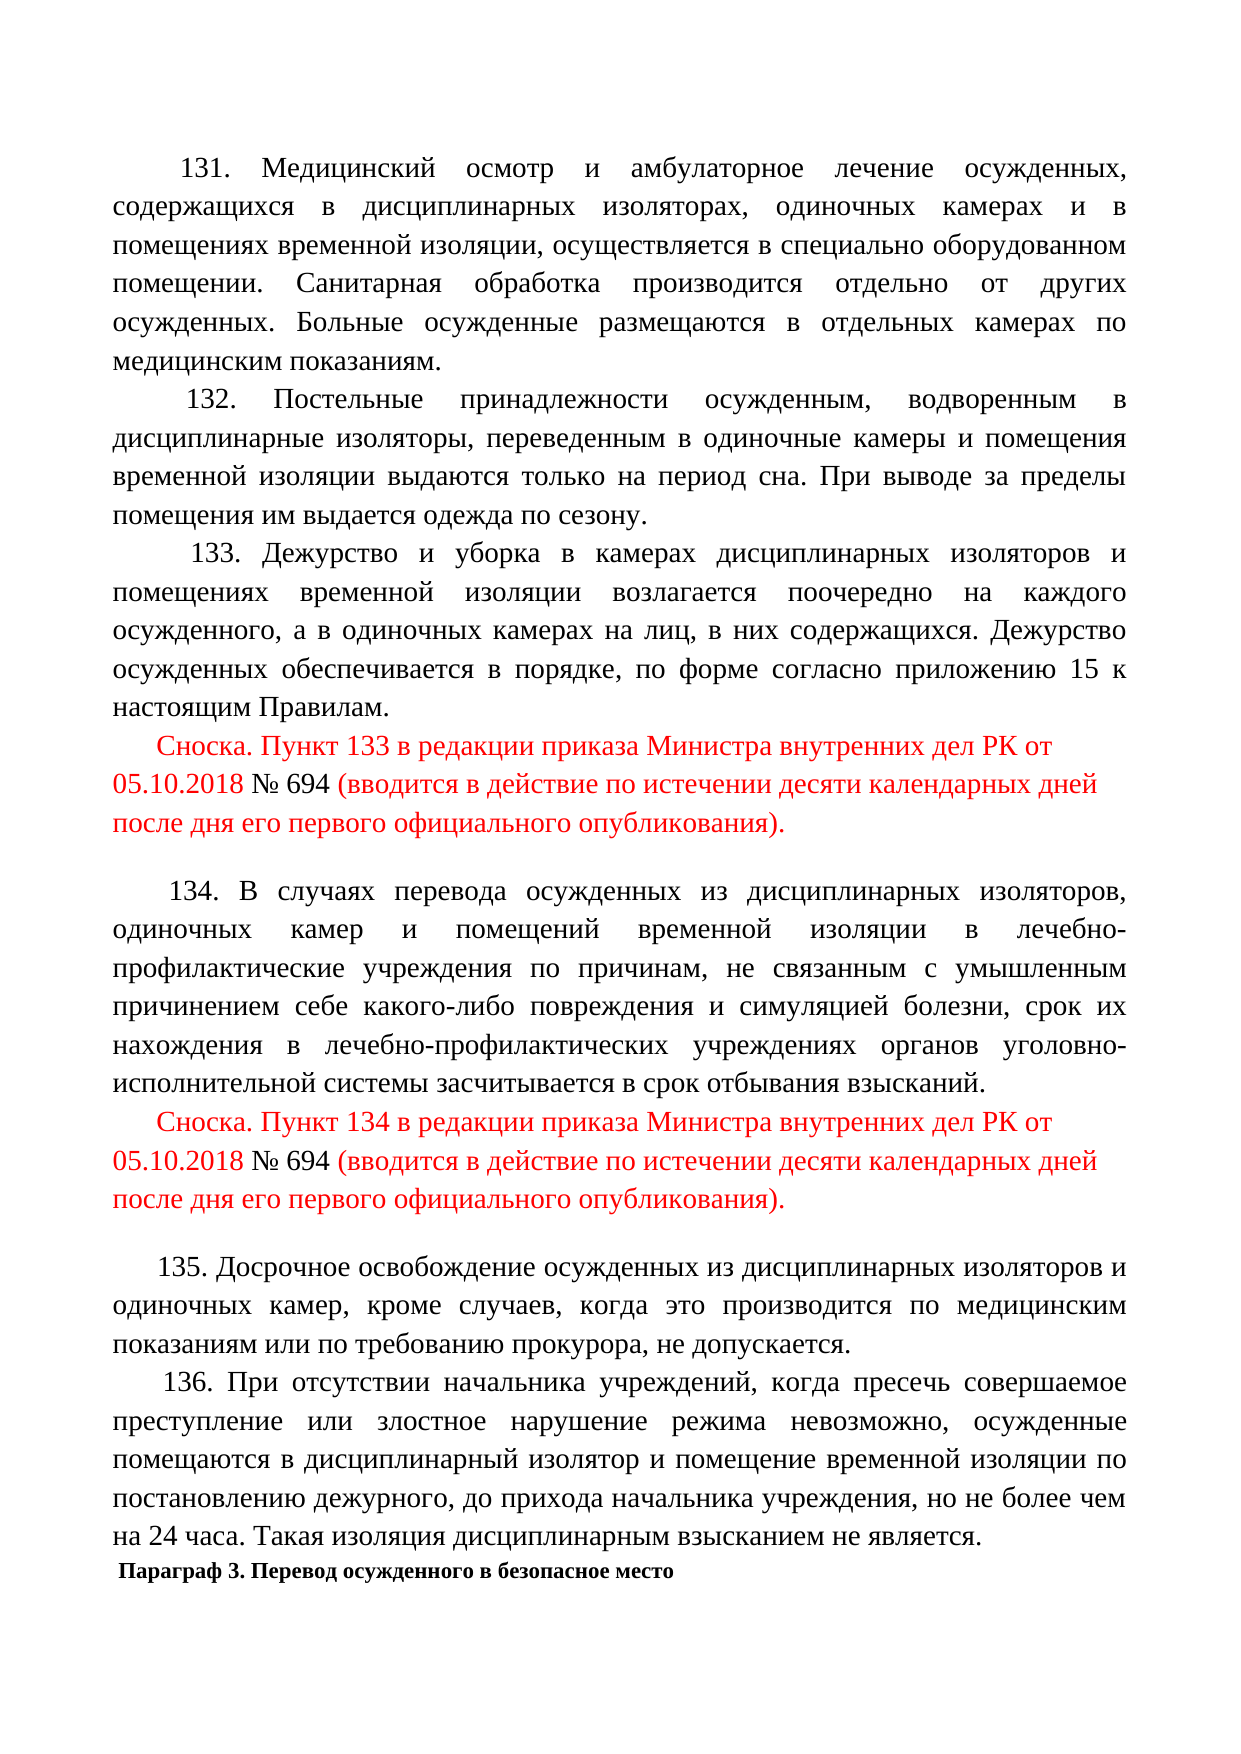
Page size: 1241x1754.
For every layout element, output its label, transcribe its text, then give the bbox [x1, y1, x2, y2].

text 136. При отсутствии начальника учреждений, когда пресечь совершаемое преступление или злостное нарушение режима невозможно, осужденные помещаются в дисциплинарный изолятор и помещение временной изоляции по постановлению дежурного, до прихода начальника учреждения, но не более чем на 24 часа. Такая изоляция дисциплинарным взысканием не является. [112, 1364, 1128, 1552]
text Параграф 3. Перевод осужденного в безопасное место [112, 1557, 1128, 1583]
text Сноска. Пункт 133 в редакции приказа Министра внутренних дел РК от 05.10.2018 № 694 (вводится в действие по истечении десяти календарных дней после дня его первого официального опубликования). [112, 728, 1128, 869]
text 131. Медицинский осмотр и амбулаторное лечение осужденных, содержащихся в дисциплинарных изоляторах, одиночных камерах и в помещениях временной изоляции, осуществляется в специально оборудованном помещении. Санитарная обработка производится отдельно от других осужденных. Больные осужденные размещаются в отдельных камерах по медицинским показаниям. [112, 150, 1128, 376]
text 132. Постельные принадлежности осужденным, водворенным в дисциплинарные изоляторы, переведенным в одиночные камеры и помещения временной изоляции выдаются только на период сна. При выводе за пределы помещения им выдается одежда по сезону. [112, 381, 1128, 530]
text Сноска. Пункт 134 в редакции приказа Министра внутренних дел РК от 05.10.2018 № 694 (вводится в действие по истечении десяти календарных дней после дня его первого официального опубликования). [112, 1104, 1128, 1245]
text 135. Досрочное освобождение осужденных из дисциплинарных изоляторов и одиночных камер, кроме случаев, когда это производится по медицинским показаниям или по требованию прокурора, не допускается. [112, 1249, 1128, 1359]
text 134. В случаях перевода осужденных из дисциплинарных изоляторов, одиночных камер и помещений временной изоляции в лечебно-профилактические учреждения по причинам, не связанным с умышленным причинением себе какого-либо повреждения и симуляцией болезни, срок их нахождения в лечебно-профилактических учреждениях органов уголовно-исполнительной системы засчитывается в срок отбывания взысканий. [112, 873, 1128, 1099]
text 133. Дежурство и уборка в камерах дисциплинарных изоляторов и помещениях временной изоляции возлагается поочередно на каждого осужденного, а в одиночных камерах на лиц, в них содержащихся. Дежурство осужденных обеспечивается в порядке, по форме согласно приложению 15 к настоящим Правилам. [112, 535, 1128, 723]
